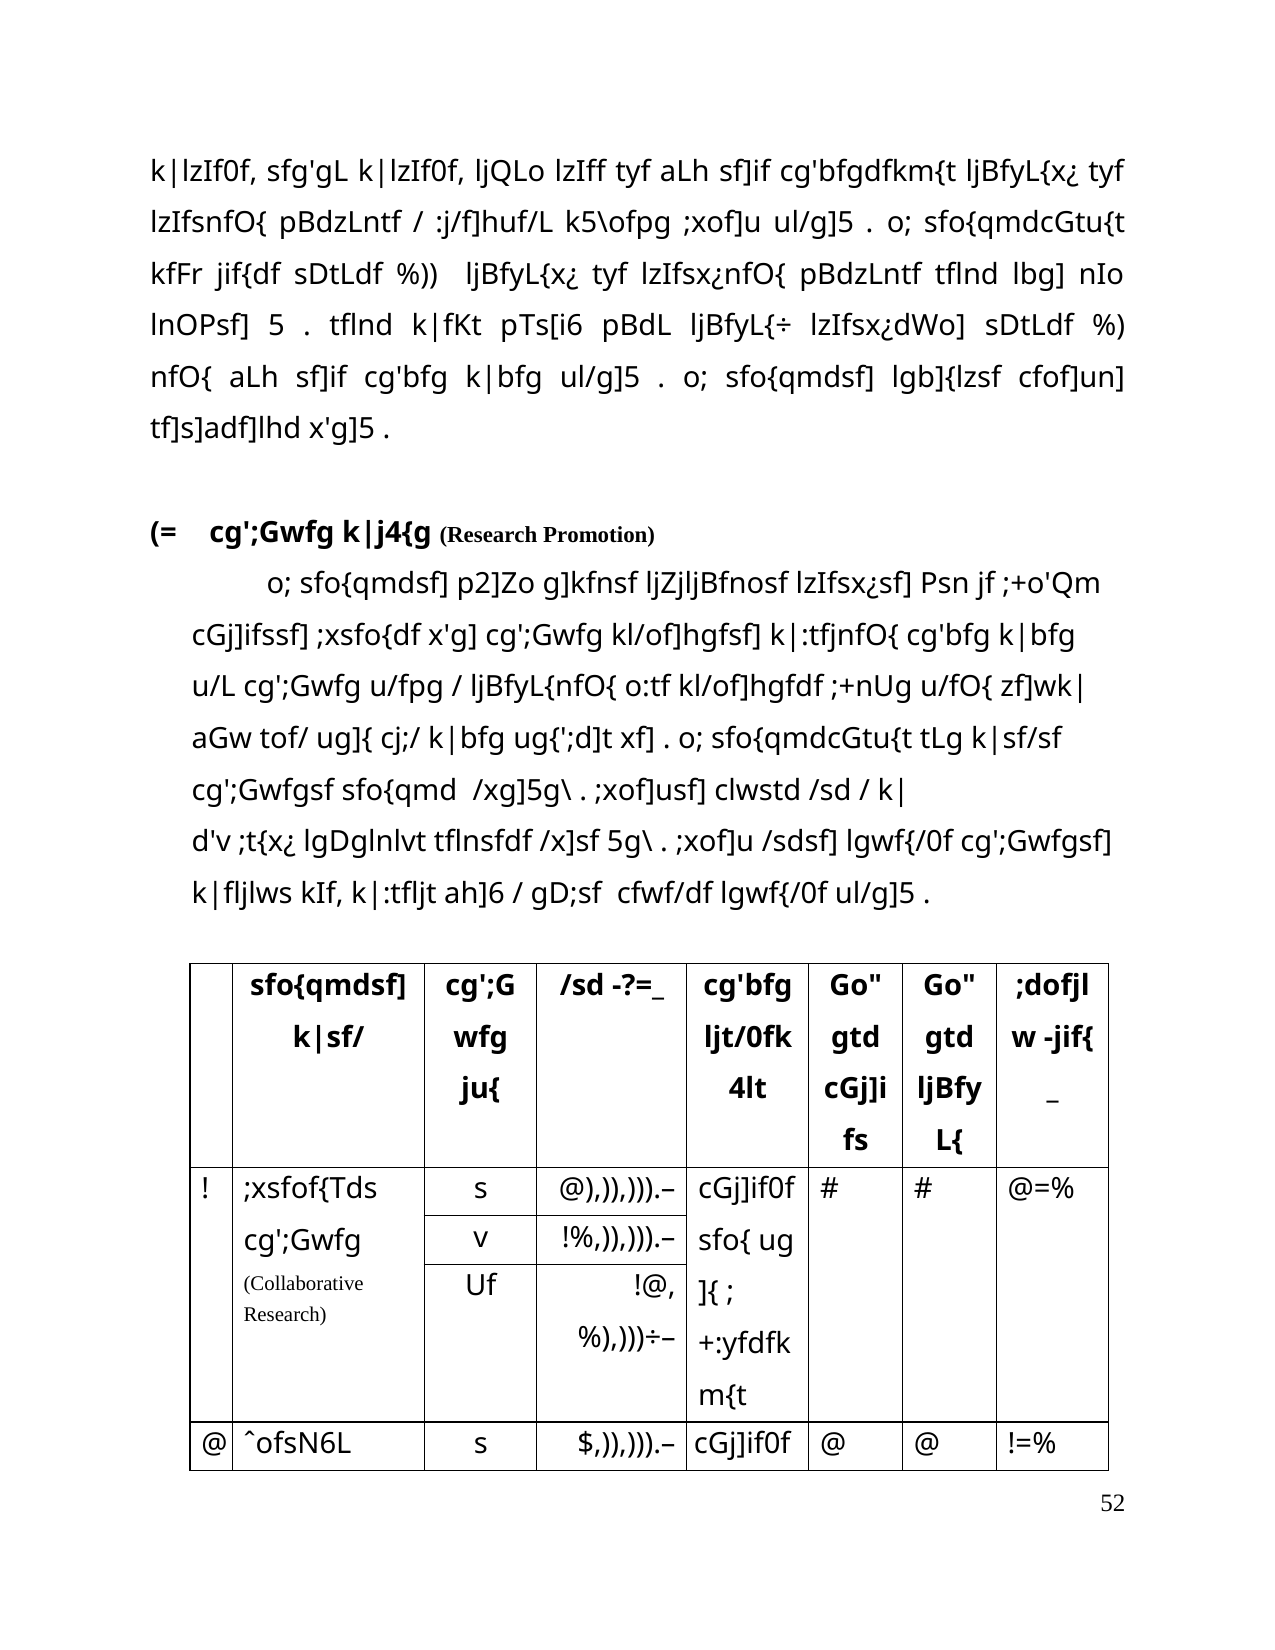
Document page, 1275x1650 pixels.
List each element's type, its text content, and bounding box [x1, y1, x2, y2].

table_cell v [425, 1216, 536, 1264]
table_cell # [809, 1168, 902, 1421]
table_cell !@,%),)))÷– [537, 1265, 686, 1421]
table_header /sd -?=_ [537, 964, 686, 1167]
table_header cg';Gwfg ju{ [425, 964, 536, 1167]
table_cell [687, 1423, 808, 1470]
table_cell $,)),))).– [537, 1423, 686, 1470]
table_cell ! [191, 1168, 232, 1421]
table_cell s [425, 1423, 536, 1470]
text o; sfo{qmdsf] p2]Zo g]kfnsf ljZjljBfnosf lzIfsx¿sf] Psn jf ;+o'Qm cGj]ifssf] ;xsfo{df x'g] cg';Gwfg kl/of]hgfsf] k|:tfjnfO{ cg'bfg k|bfg u/L cg';Gwfg u/fpg / ljBfyL{nfO{ o:tf kl/of]hgfdf ;+nUg u/fO{ zf]wk|aGw tof/ ug]{ cj;/ k|bfg ug{';d]t xf] . o; sfo{qmdcGtu{t tLg k|sf/sf cg';Gwfgsf sfo{qmd /xg]5g\ . ;xof]usf] clwstd /sd / k|d'v ;t{x¿ lgDglnlvt tflnsfdf /x]sf 5g\ . ;xof]u /sdsf] lgwf{/0f cg';Gwfgsf] k|fljlws kIf, k|:tfljt ah]6 / gD;sf cfwf/df lgwf{/0f ul/g]5 . [191, 562, 1125, 912]
table_cell !%,)),))).– [537, 1216, 686, 1264]
table_cell cGj]if0f sfo{ ug]{ ;+:yfdfkm{t [687, 1168, 808, 1421]
table_cell @ [191, 1423, 232, 1470]
table_cell @ [903, 1423, 996, 1470]
table_cell @=% [997, 1168, 1108, 1421]
table_cell @),)),))).– [537, 1168, 686, 1215]
table_cell s [425, 1168, 536, 1215]
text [150, 150, 1125, 447]
table_header sfo{qmdsf] k|sf/ [233, 964, 424, 1167]
text (= cg';Gwfg k|j4{g (Research Promotion) [150, 511, 1125, 551]
table_header cg'bfg ljt/0fk4lt [687, 964, 808, 1167]
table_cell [233, 1423, 424, 1470]
table_cell # [903, 1168, 996, 1421]
table_cell !=% [997, 1423, 1108, 1470]
table_cell ;xsfof{Tds cg';Gwfg (Collaborative Research) [233, 1168, 424, 1421]
table_header Go"gtd ljBfyL{ [903, 964, 996, 1167]
table_header [191, 964, 232, 1167]
table_cell @ [809, 1423, 902, 1470]
table_header ;dofjlw -jif{ _ [997, 964, 1108, 1167]
table_header Go"gtd cGj]ifs [809, 964, 902, 1167]
table_cell Uf [425, 1265, 536, 1421]
